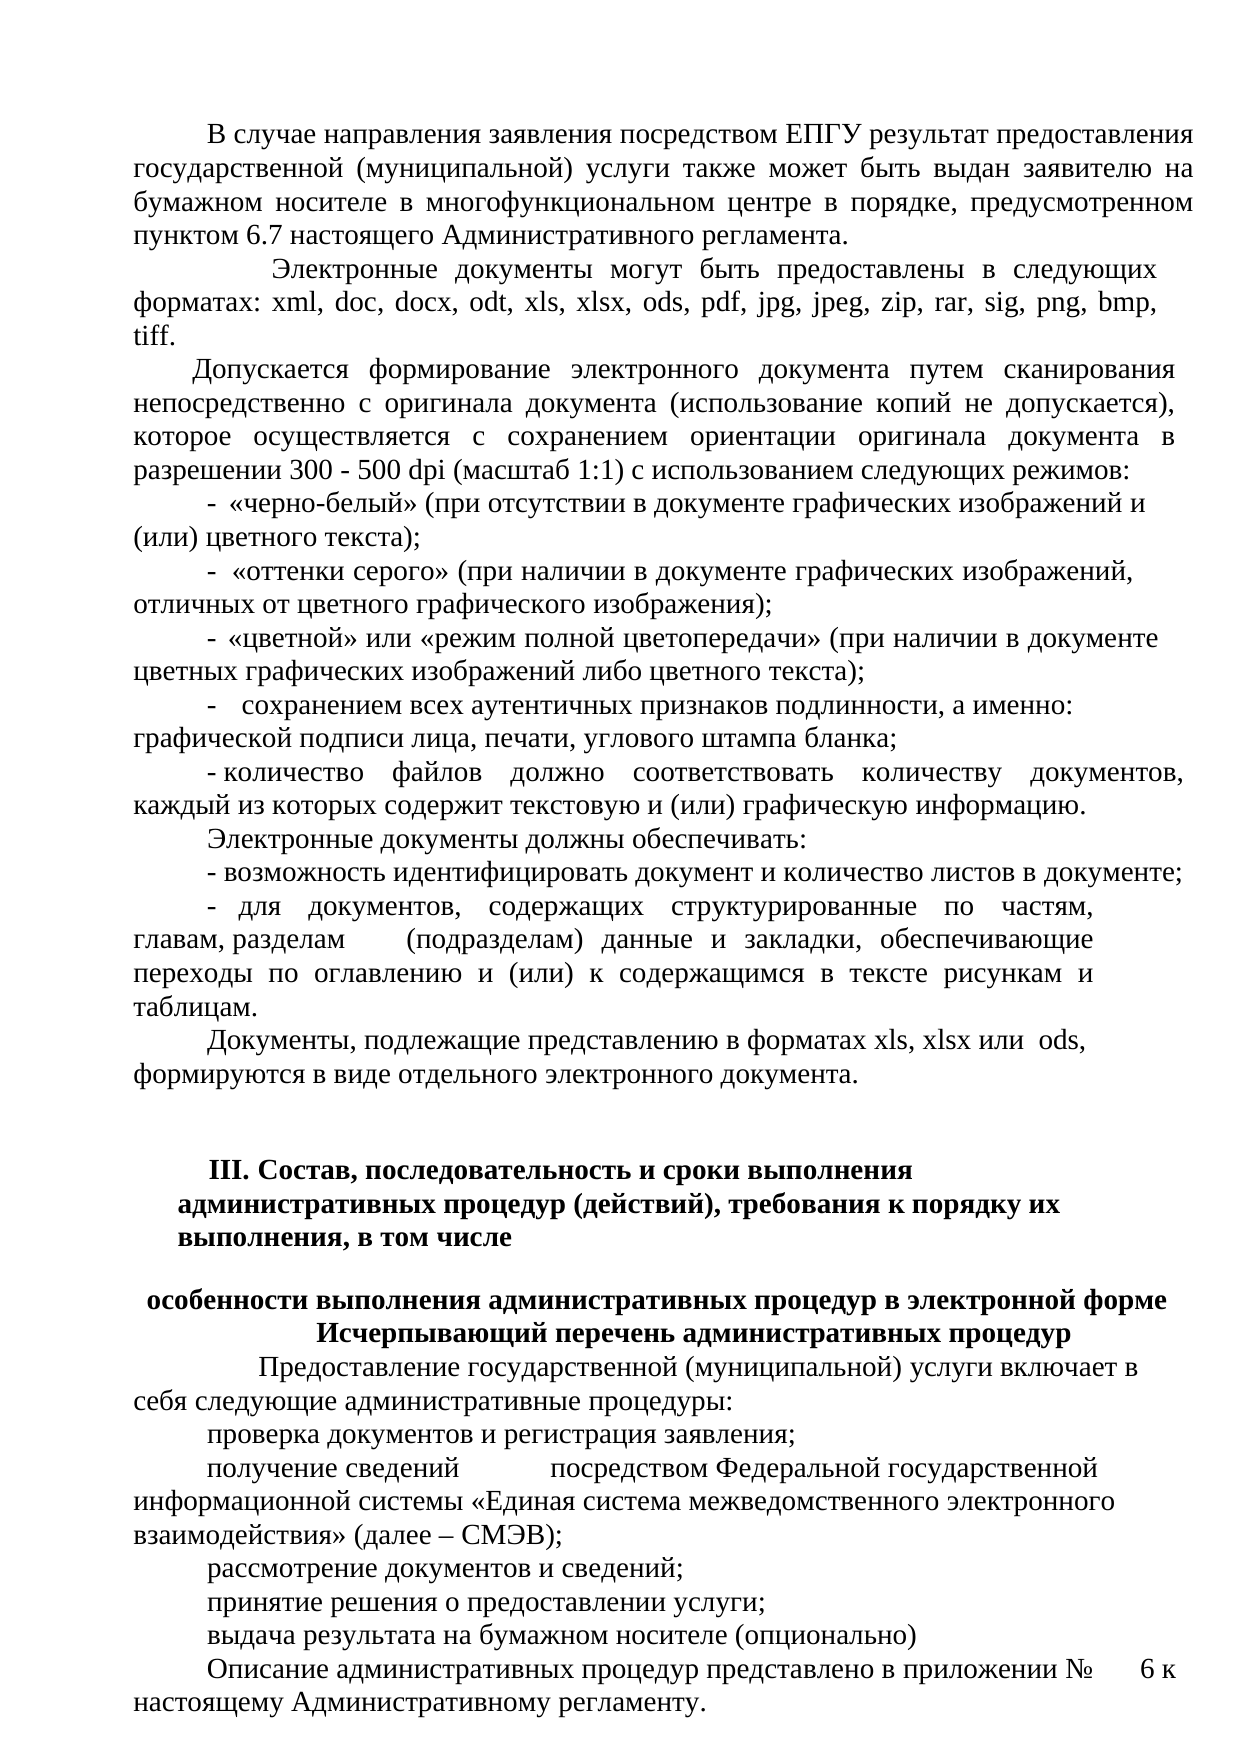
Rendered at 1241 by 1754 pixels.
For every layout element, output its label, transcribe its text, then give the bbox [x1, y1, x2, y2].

list Электронные документы могут быть предоставлены в следующих форматах: xml, doc, docx, odt, xls, xlsx, ods, pdf, jpg, jpeg, zip, rar, sig, png, bmp, tiff. [133, 251, 1158, 351]
list «оттенки серого» (при наличии в документе графических изображений, отличных от цветного графического изображения); [133, 553, 1134, 620]
text выдача результата на бумажном носителе (опционально) [207, 1617, 1207, 1651]
text проверка документов и регистрация заявления; [207, 1416, 1207, 1450]
text Документы, подлежащие представлению в форматах xls, xlsx или ods, [207, 1022, 1207, 1056]
subtitle Состав, последовательность и сроки выполнения административных процедур (действий), требования к порядку их выполнения, в том числе [177, 1152, 1179, 1253]
text В случае направления заявления посредством ЕПГУ результат предоставления государственной (муниципальной) услуги также может быть выдан заявителю на бумажном носителе в многофункциональном центре в порядке, предусмотренном пунктом 6.7 настоящего Административного регламента. [133, 117, 1194, 251]
list «цветной» или «режим полной цветопередачи» (при наличии в документе цветных графических изображений либо цветного текста); [133, 620, 1160, 687]
text (или) цветного текста); [133, 519, 1207, 553]
text Допускается формирование электронного документа путем сканирования непосредственно с оригинала документа (использование копий не допускается), которое осуществляется с сохранением ориентации оригинала документа в разрешении 300 - 500 dpi (масштаб 1:1) с использованием следующих режимов: [133, 351, 1176, 486]
list сохранением всех аутентичных признаков подлинности, а именно: графической подписи лица, печати, углового штампа бланка; [133, 687, 1074, 754]
text Описание административных процедур представлено в приложении № 6 к настоящему Административному регламенту. [133, 1651, 1182, 1718]
text рассмотрение документов и сведений; принятие решения о предоставлении услуги; [207, 1550, 768, 1617]
text формируются в виде отдельного электронного документа. [133, 1056, 1207, 1089]
list количество файлов должно соответствовать количеству документов, каждый из которых содержит текстовую и (или) графическую информацию. [133, 754, 1184, 821]
list «черно-белый» (при отсутствии в документе графических изображений и [207, 486, 1207, 519]
text Электронные документы должны обеспечивать: [207, 821, 1207, 854]
text особенности выполнения административных процедур в электронной форме Исчерпывающий перечень административных процедур [146, 1282, 1169, 1349]
list возможность идентифицировать документ и количество листов в документе; [207, 854, 1207, 888]
list для документов, содержащих структурированные по частям, главам, разделам (подразделам) данные и закладки, обеспечивающие переходы по оглавлению и (или) к содержащимся в тексте рисункам и таблицам. [133, 888, 1094, 1022]
text получение сведений посредством Федеральной государственной информационной системы «Единая система межведомственного электронного взаимодействия» (далее – СМЭВ); [133, 1450, 1121, 1550]
list Предоставление государственной (муниципальной) услуги включает в себя следующие административные процедуры: [133, 1349, 1145, 1416]
